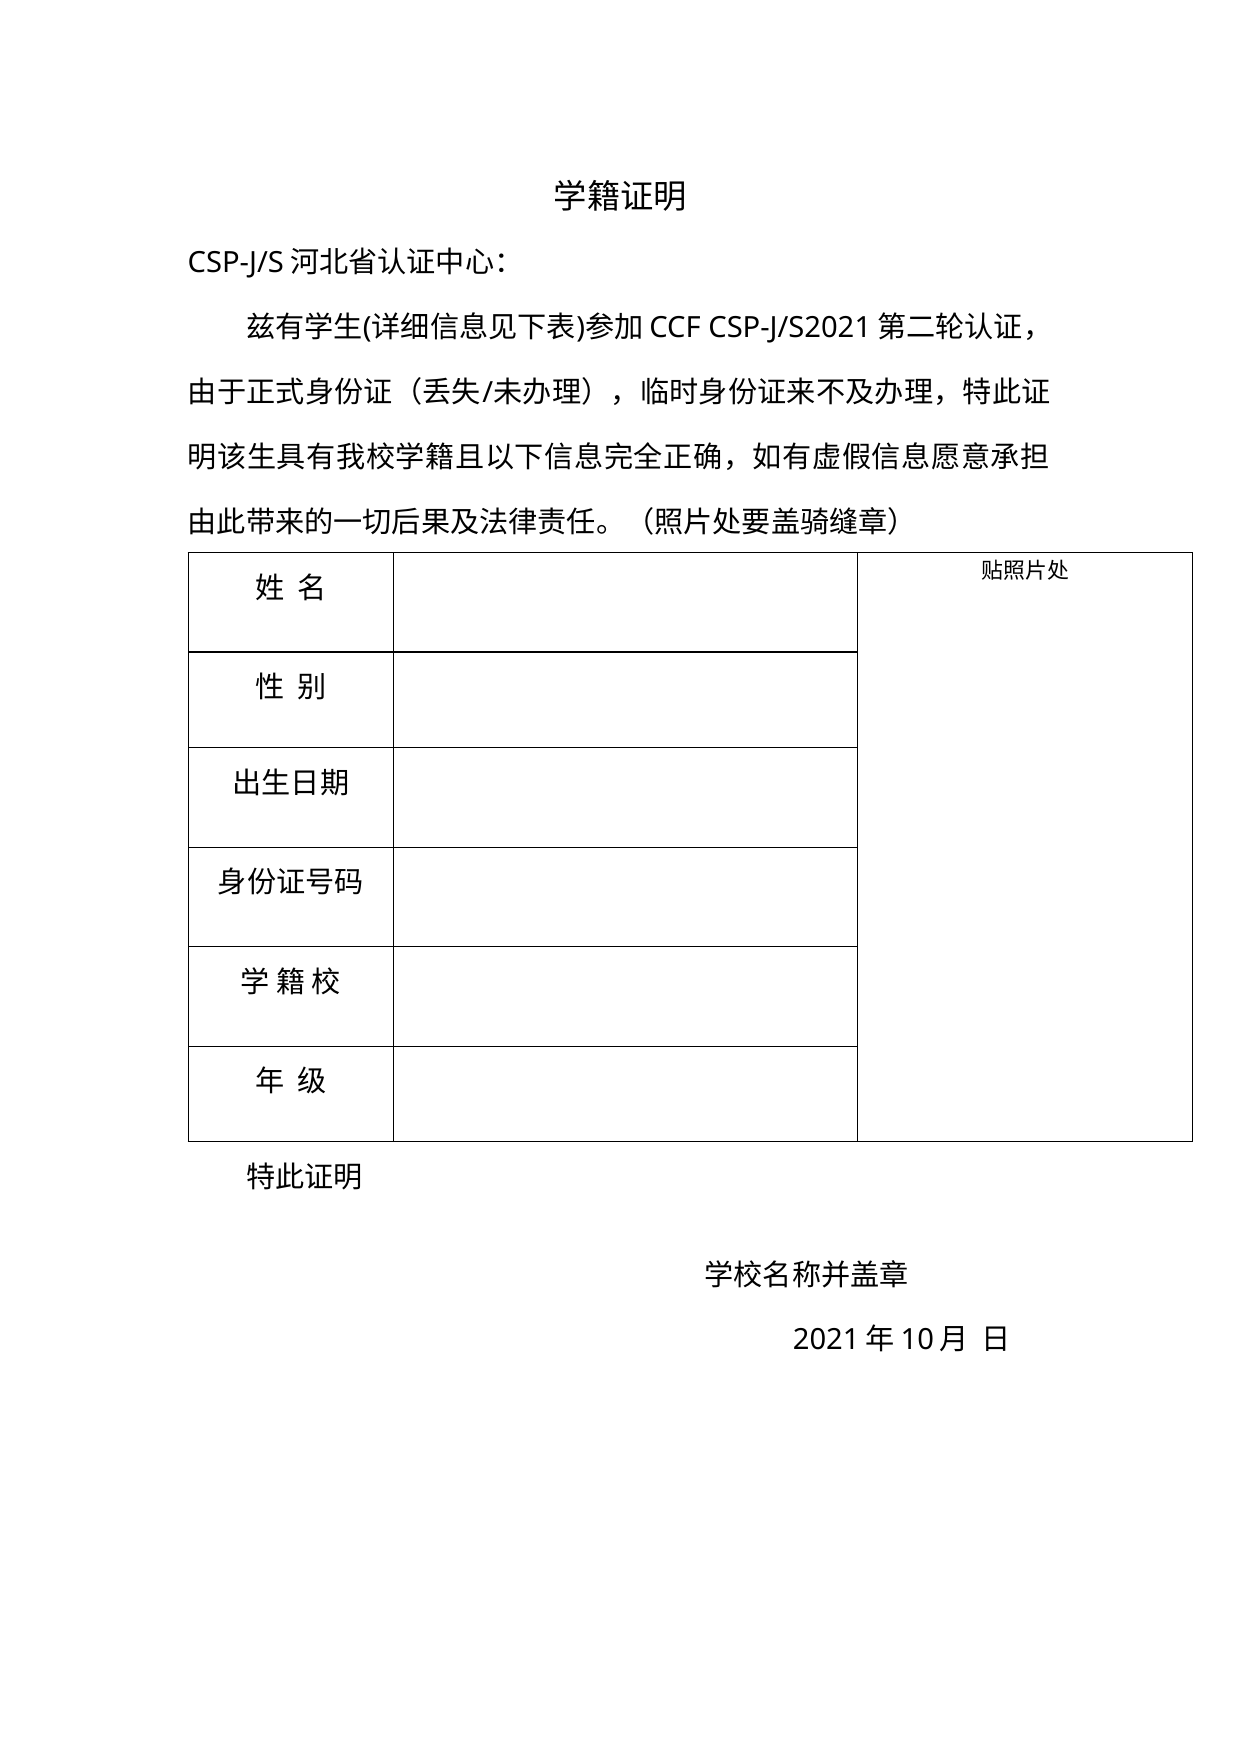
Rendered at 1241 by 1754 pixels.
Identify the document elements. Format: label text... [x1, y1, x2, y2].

table_cell 出生日期 [189, 748, 393, 847]
table_cell [394, 947, 857, 1046]
text 特此证明 [187, 1142, 1053, 1207]
table_cell [394, 1047, 857, 1141]
text 学籍证明 [187, 162, 1053, 227]
table_cell [394, 653, 857, 747]
text 2021年10月 日 [187, 1305, 1053, 1370]
table_cell 学 籍 校 [189, 947, 393, 1046]
table_cell 年 级 [189, 1047, 393, 1141]
table_cell 身份证号码 [189, 848, 393, 946]
text 学校名称并盖章 [187, 1240, 1053, 1305]
table_cell [394, 848, 857, 946]
table_header [394, 553, 857, 651]
table_header 姓 名 [189, 553, 393, 651]
table_cell 性 别 [189, 653, 393, 747]
table_header 贴照片处 [858, 553, 1192, 1141]
text CSP-J/S河北省认证中心： [187, 227, 1053, 292]
table_cell [394, 748, 857, 847]
text 兹有学生(详细信息见下表)参加CCF CSP-J/S2021第二轮认证，由于正式身份证（丢失/未办理），临时身份证来不及办理，特此证明该生具有我校学籍且以下信息完全正确，如有虚假信息愿意承担由此带来的一切后果及法律责任。（照片处要盖骑缝章） [187, 292, 1053, 552]
